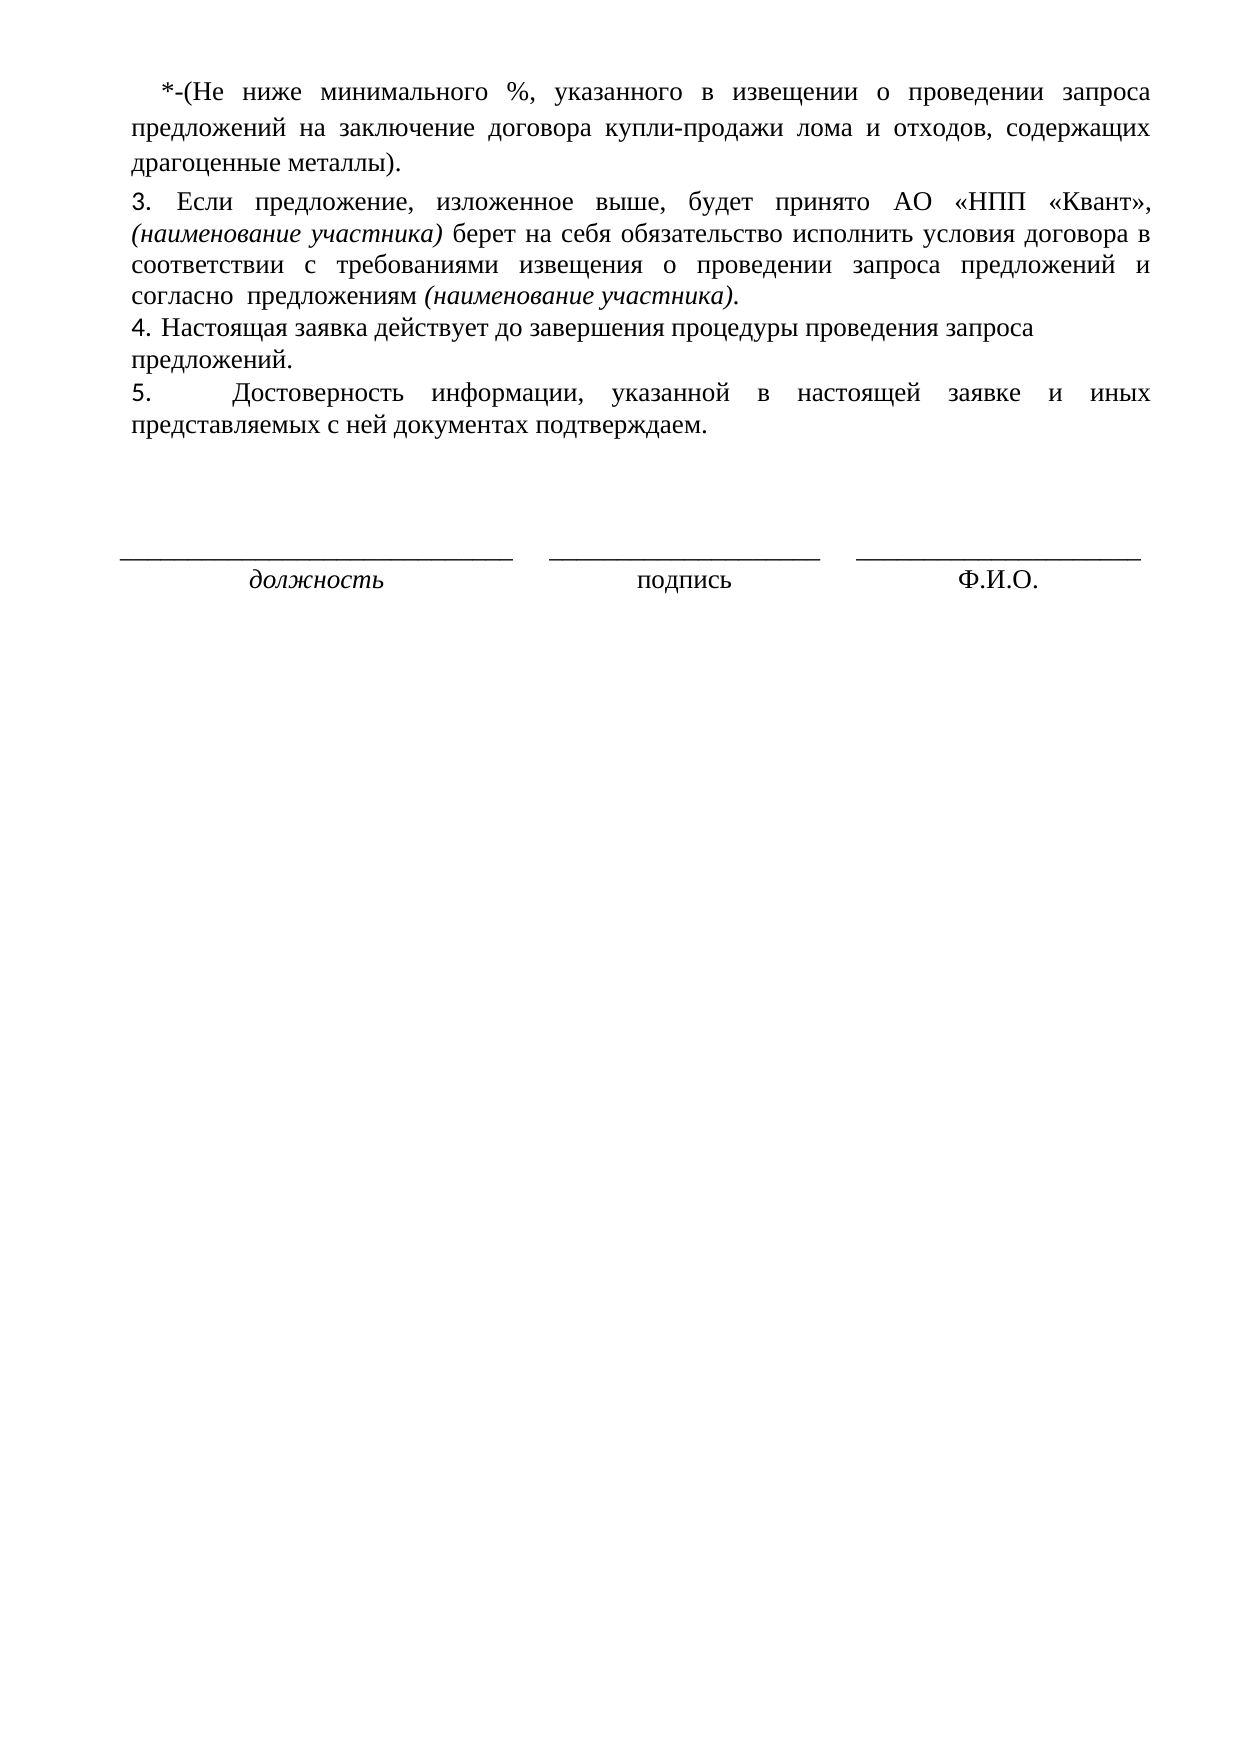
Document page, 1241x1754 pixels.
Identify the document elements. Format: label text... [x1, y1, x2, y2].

table_header _____________________ [845, 532, 1152, 563]
list Достоверность информации, указанной в настоящей заявке и иных представляемых с ней документах подтверждаем. [131, 375, 1152, 439]
table_cell Ф.И.О. [845, 564, 1152, 594]
table_cell должность [109, 564, 524, 594]
table_header _____________________________ [109, 532, 524, 563]
list Если предложение, изложенное выше, будет принято АО «НПП «Квант», (наименование участника) берет на себя обязательство исполнить условия договора в соответствии с требованиями извещения о проведении запроса предложений и согласно предложениям (наименование участника). [131, 184, 1152, 311]
list Настоящая заявка действует до завершения процедуры проведения запроса предложений. [131, 311, 1152, 375]
table_header ____________________ [524, 532, 845, 563]
table_cell подпись [524, 564, 845, 594]
text *-(Не ниже минимального %, указанного в извещении о проведении запроса предложений на заключение договора купли-продажи лома и отходов, содержащих драгоценные металлы). [131, 75, 1152, 177]
